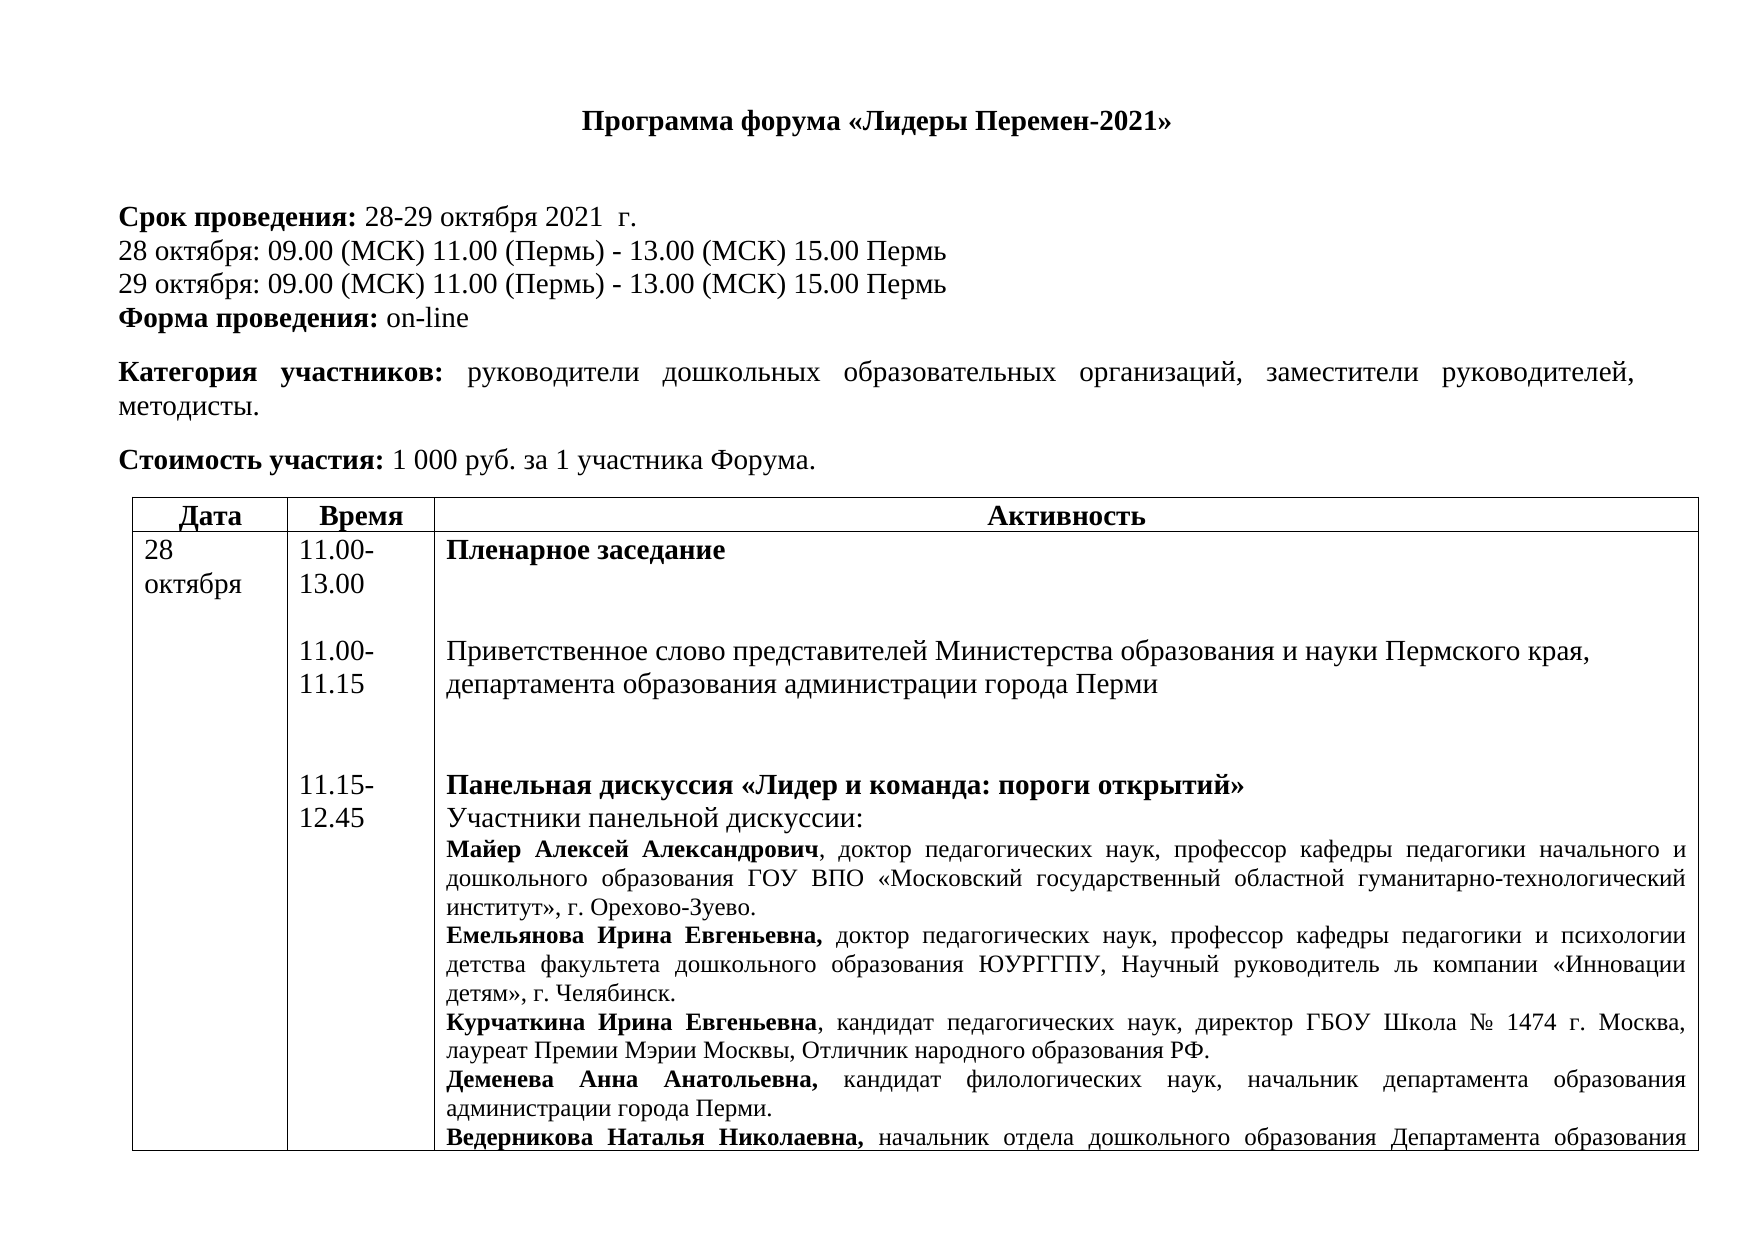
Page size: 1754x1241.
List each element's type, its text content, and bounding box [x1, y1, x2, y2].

text Срок проведения: 28-29 октября 2021 г. [118, 199, 1636, 233]
text Форма проведения: on-line [118, 300, 1636, 333]
table_header Дата [133, 498, 287, 531]
text Стоимость участия: 1 000 руб. за 1 участника Форума. [118, 442, 1636, 476]
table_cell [288, 532, 434, 1150]
table_header Время [288, 498, 434, 531]
table_header Активность [435, 498, 1698, 531]
text Программа форума «Лидеры Перемен-2021» [118, 103, 1636, 137]
table_cell 28 октября [133, 532, 287, 1150]
text 29 октября: 09.00 (МСК) 11.00 (Пермь) - 13.00 (МСК) 15.00 Пермь [118, 266, 1636, 300]
text Категория участников: руководители дошкольных образовательных организаций, заместители руководителей, методисты. [118, 354, 1636, 421]
text 28 октября: 09.00 (МСК) 11.00 (Пермь) - 13.00 (МСК) 15.00 Пермь [118, 233, 1636, 266]
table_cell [435, 532, 1698, 1150]
